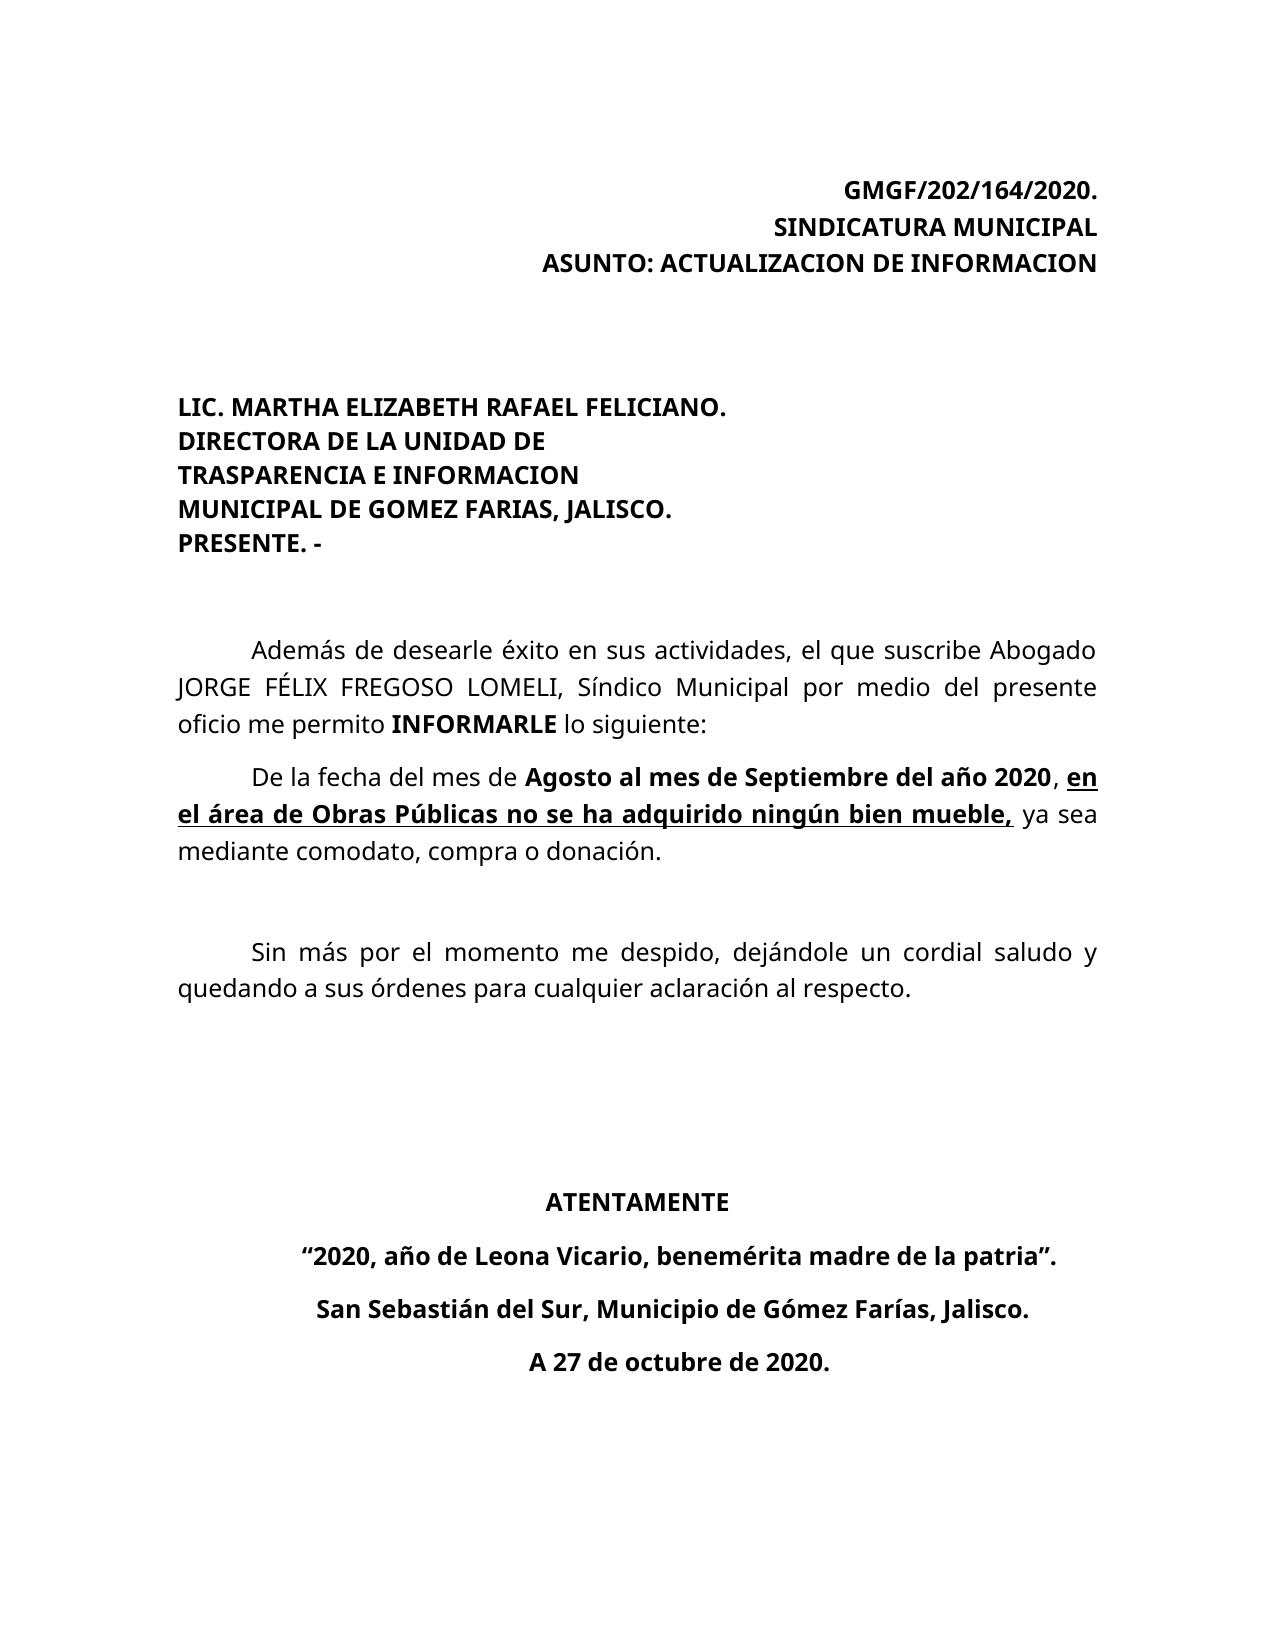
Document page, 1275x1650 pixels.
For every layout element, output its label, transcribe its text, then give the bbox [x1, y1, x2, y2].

text MUNICIPAL DE GOMEZ FARIAS, JALISCO. [177, 492, 1098, 526]
text TRASPARENCIA E INFORMACION [177, 458, 1098, 492]
text Sin más por el momento me despido, dejándole un cordial saludo y quedando a sus órdenes para cualquier aclaración al respecto. [177, 934, 1098, 1005]
text A 27 de octubre de 2020. [177, 1345, 1098, 1379]
text “2020, año de Leona Vicario, benemérita madre de la patria”. [177, 1238, 1098, 1272]
text ATENTAMENTE [177, 1185, 1098, 1219]
text Además de desearle éxito en sus actividades, el que suscribe Abogado JORGE FÉLIX FREGOSO LOMELI, Síndico Municipal por medio del presente oficio me permito INFORMARLE lo siguiente: [177, 633, 1098, 741]
text LIC. MARTHA ELIZABETH RAFAEL FELICIANO. [177, 390, 1098, 424]
text GMGF/202/164/2020. SINDICATURA MUNICIPAL ASUNTO: ACTUALIZACION DE INFORMACION [177, 173, 1098, 280]
text PRESENTE. - [177, 526, 1098, 560]
text DIRECTORA DE LA UNIDAD DE [177, 424, 1098, 458]
text San Sebastián del Sur, Municipio de Gómez Farías, Jalisco. [177, 1292, 1098, 1326]
text De la fecha del mes de Agosto al mes de Septiembre del año 2020, en el área de Obras Públicas no se ha adquirido ningún bien mueble, ya sea mediante comodato, compra o donación. [177, 760, 1098, 867]
